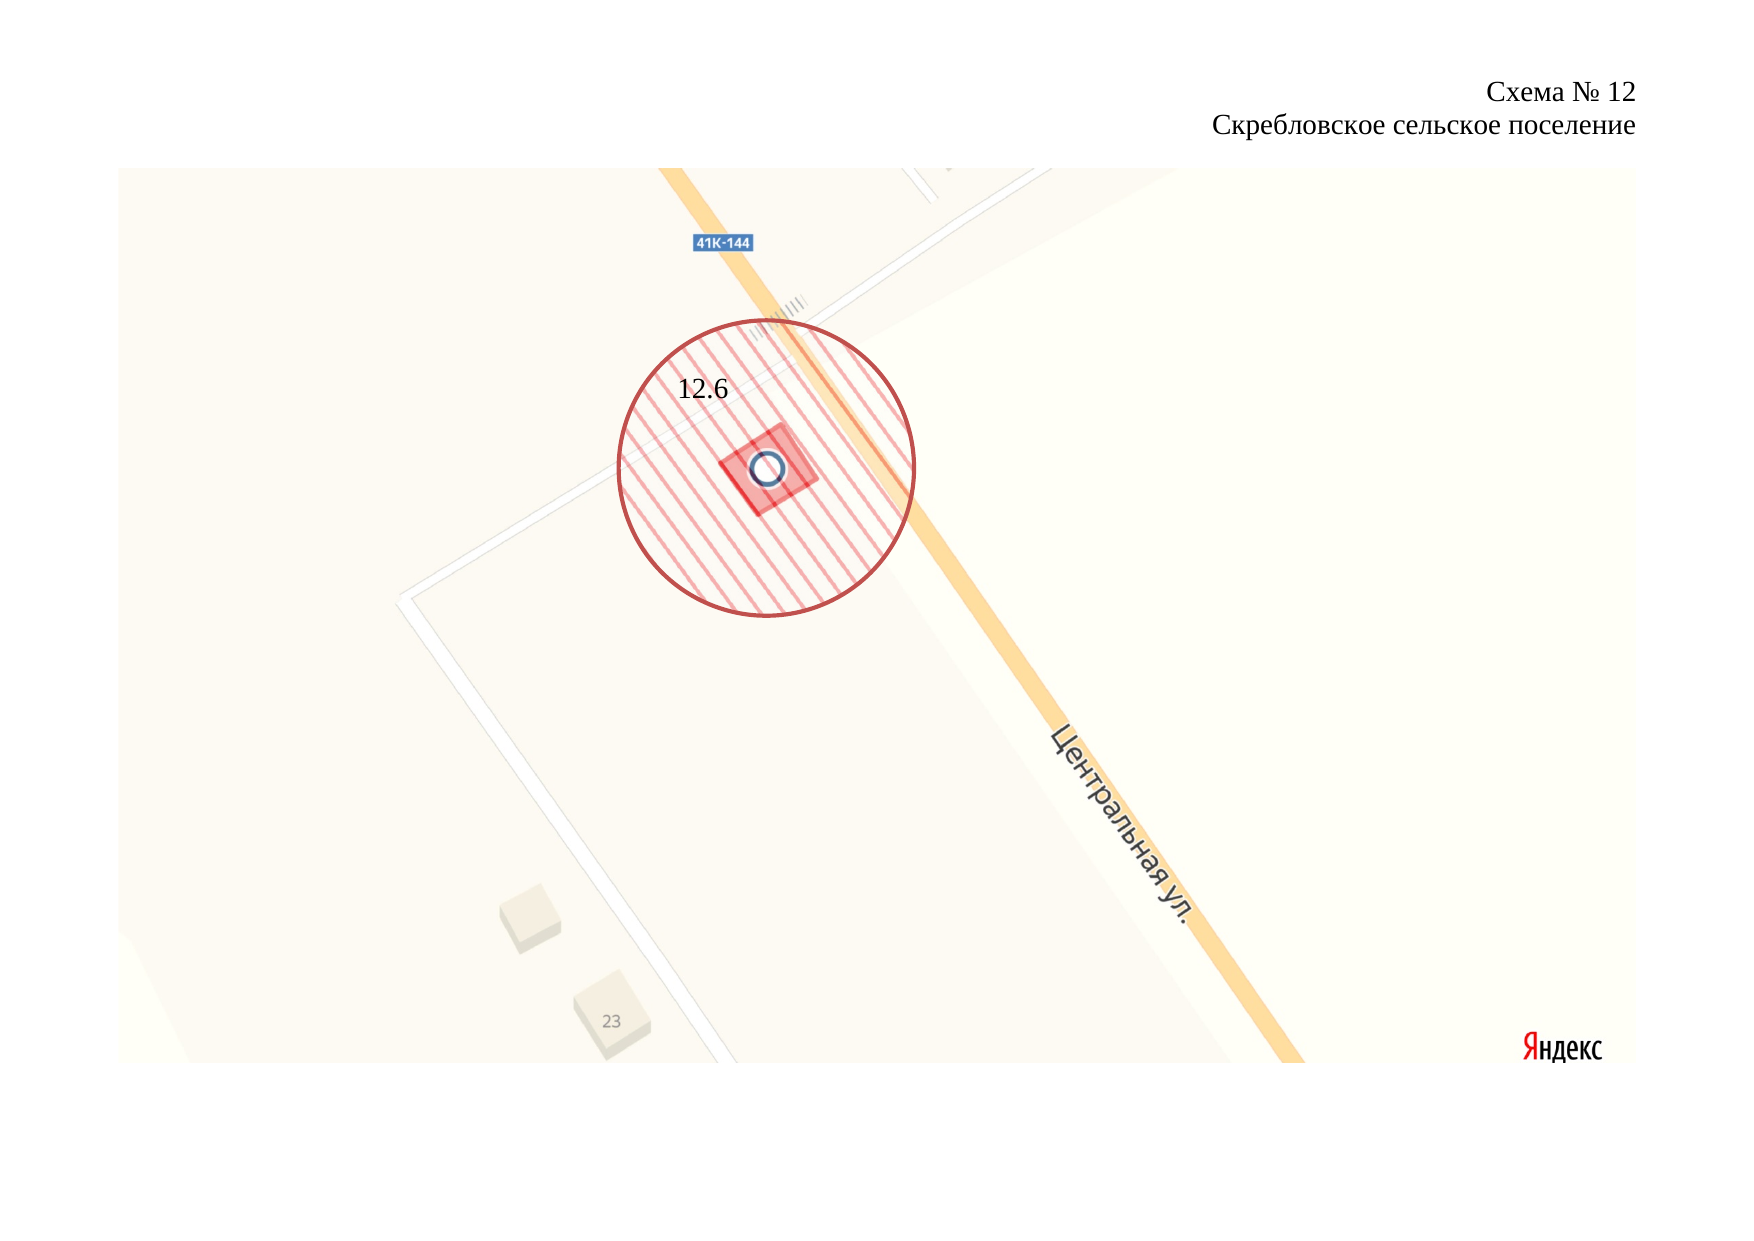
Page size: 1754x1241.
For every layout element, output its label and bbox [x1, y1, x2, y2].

picture [118, 168, 1636, 1063]
